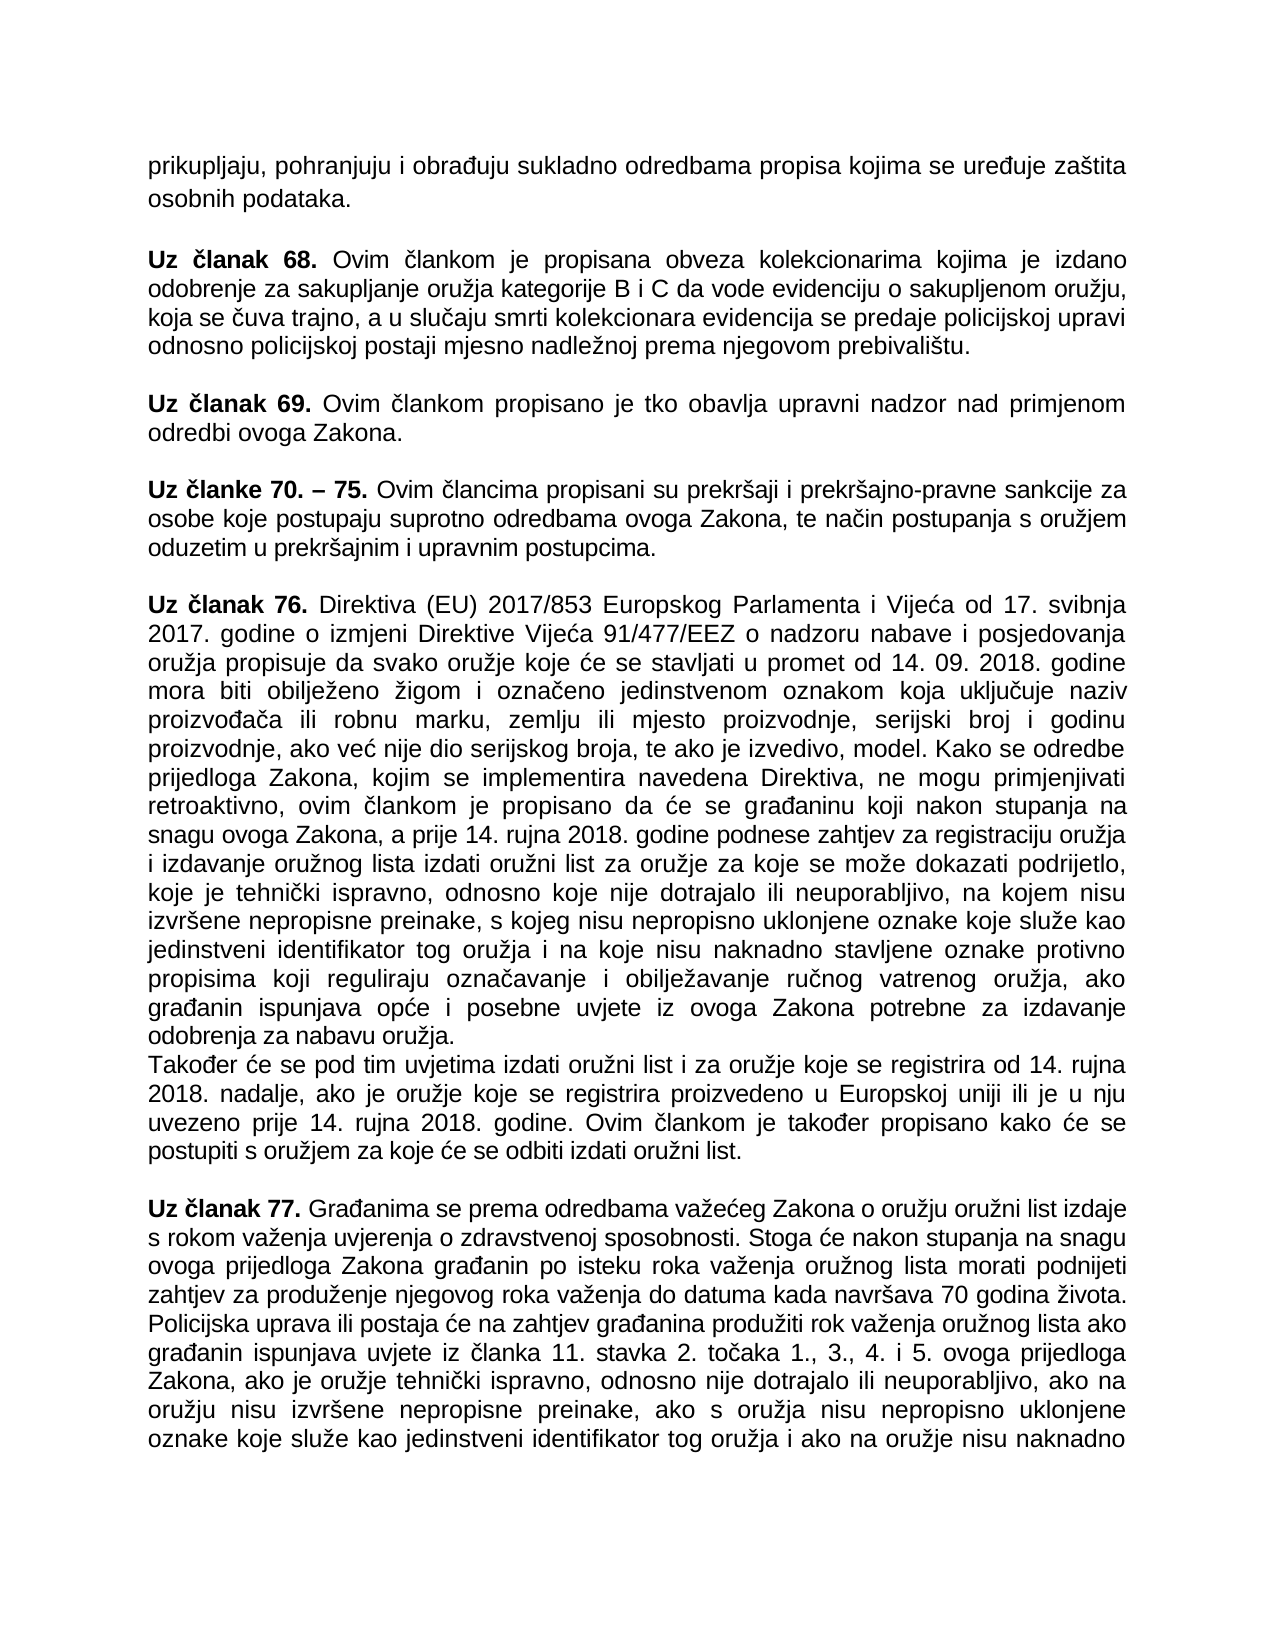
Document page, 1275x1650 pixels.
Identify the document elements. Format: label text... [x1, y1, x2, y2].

text Također će se pod tim uvjetima izdati oružni list i za oružje koje se registrira od 14. rujna 2018. nadalje, ako je oružje koje se registrira proizvedeno u Europskoj uniji ili je u nju uvezeno prije 14. rujna 2018. godine. Ovim člankom je također propisano kako će se postupiti s oružjem za koje će se odbiti izdati oružni list. [148, 1050, 1127, 1165]
text Uz članke 70. – 75. Ovim člancima propisani su prekršaji i prekršajno-pravne sankcije za osobe koje postupaju suprotno odredbama ovoga Zakona, te način postupanja s oružjem oduzetim u prekršajnim i upravnim postupcima. [148, 475, 1127, 561]
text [148, 1194, 1127, 1453]
text Uz članak 69. Ovim člankom propisano je tko obavlja upravni nadzor nad primjenom odredbi ovoga Zakona. [148, 389, 1127, 446]
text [148, 148, 1127, 213]
text Uz članak 76. Direktiva (EU) 2017/853 Europskog Parlamenta i Vijeća od 17. svibnja 2017. godine o izmjeni Direktive Vijeća 91/477/EEZ o nadzoru nabave i posjedovanja oružja propisuje da svako oružje koje će se stavljati u promet od 14. 09. 2018. godine mora biti obilježeno žigom i označeno jedinstvenom oznakom koja uključuje naziv proizvođača ili robnu marku, zemlju ili mjesto proizvodnje, serijski broj i godinu proizvodnje, ako već nije dio serijskog broja, te ako je izvedivo, model. Kako se odredbe prijedloga Zakona, kojim se implementira navedena Direktiva, ne mogu primjenjivati retroaktivno, ovim člankom je propisano da će se građaninu koji nakon stupanja na snagu ovoga Zakona, a prije 14. rujna 2018. godine podnese zahtjev za registraciju oružja i izdavanje oružnog lista izdati oružni list za oružje za koje se može dokazati podrijetlo, koje je tehnički ispravno, odnosno koje nije dotrajalo ili neuporabljivo, na kojem nisu izvršene nepropisne preinake, s kojeg nisu nepropisno uklonjene oznake koje služe kao jedinstveni identifikator tog oružja i na koje nisu naknadno stavljene oznake protivno propisima koji reguliraju označavanje i obilježavanje ručnog vatrenog oružja, ako građanin ispunjava opće i posebne uvjete iz ovoga Zakona potrebne za izdavanje odobrenja za nabavu oružja. [148, 590, 1127, 1050]
text Uz članak 68. Ovim člankom je propisana obveza kolekcionarima kojima je izdano odobrenje za sakupljanje oružja kategorije B i C da vode evidenciju o sakupljenom oružju, koja se čuva trajno, a u slučaju smrti kolekcionara evidencija se predaje policijskoj upravi odnosno policijskoj postaji mjesno nadležnoj prema njegovom prebivalištu. [148, 245, 1127, 360]
